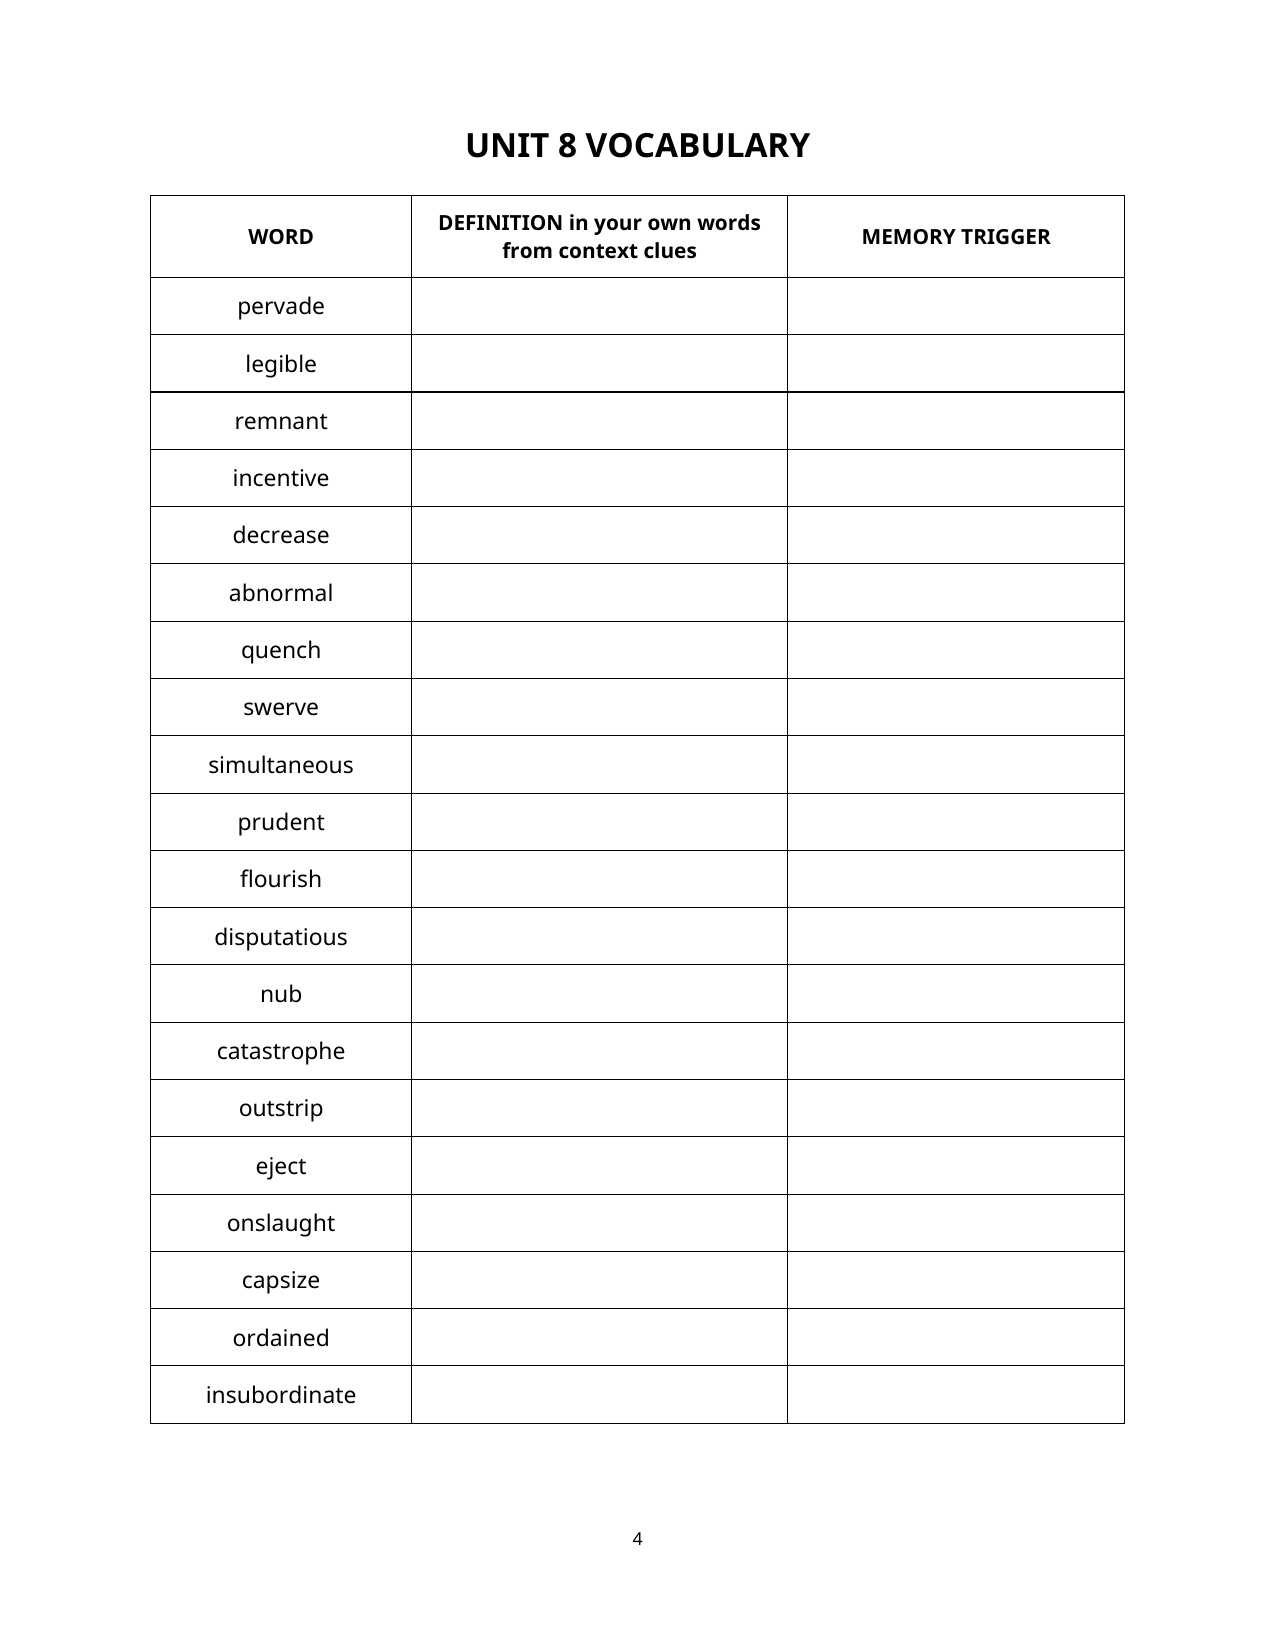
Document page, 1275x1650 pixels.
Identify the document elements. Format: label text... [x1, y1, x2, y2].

table_cell [788, 450, 1124, 506]
table_cell simultaneous [151, 736, 411, 792]
table_cell [788, 965, 1124, 1022]
table_cell [412, 335, 787, 391]
table_cell capsize [151, 1252, 411, 1308]
table_cell [412, 965, 787, 1022]
table_cell [412, 1023, 787, 1079]
table_cell legible [151, 335, 411, 391]
table_cell [412, 278, 787, 334]
table_cell [412, 1309, 787, 1365]
table_cell [788, 335, 1124, 391]
table_cell flourish [151, 851, 411, 907]
table_cell [788, 393, 1124, 449]
table_cell catastrophe [151, 1023, 411, 1079]
table_header MEMORY TRIGGER [788, 196, 1124, 277]
table_cell swerve [151, 679, 411, 735]
table_cell incentive [151, 450, 411, 506]
table_cell [412, 393, 787, 449]
table_cell prudent [151, 794, 411, 850]
table_cell [788, 1309, 1124, 1365]
table_cell [412, 450, 787, 506]
table_cell [788, 851, 1124, 907]
table_cell [412, 736, 787, 792]
table_cell [788, 564, 1124, 621]
table_cell [788, 1137, 1124, 1193]
table_cell [788, 908, 1124, 964]
table_cell [412, 1252, 787, 1308]
table_cell [412, 564, 787, 621]
table_cell nub [151, 965, 411, 1022]
table_cell [412, 1080, 787, 1136]
table_cell eject [151, 1137, 411, 1193]
table_cell [788, 794, 1124, 850]
table_header DEFINITION in your own words from context clues [412, 196, 787, 277]
table_cell [788, 679, 1124, 735]
table_cell abnormal [151, 564, 411, 621]
text UNIT 8 VOCABULARY [150, 122, 1125, 167]
table_cell [412, 1366, 787, 1423]
table_cell disputatious [151, 908, 411, 964]
table_cell outstrip [151, 1080, 411, 1136]
table_cell pervade [151, 278, 411, 334]
table_cell [412, 679, 787, 735]
table_cell [412, 1137, 787, 1193]
table_cell [412, 622, 787, 678]
table_cell [412, 908, 787, 964]
table_cell [788, 736, 1124, 792]
table_cell [788, 278, 1124, 334]
table_cell insubordinate [151, 1366, 411, 1423]
table_cell decrease [151, 507, 411, 563]
table_cell [412, 851, 787, 907]
table_cell [788, 622, 1124, 678]
table_cell [788, 1252, 1124, 1308]
table_cell [788, 1080, 1124, 1136]
table_cell [788, 507, 1124, 563]
table_cell [412, 794, 787, 850]
table_cell [788, 1023, 1124, 1079]
table_cell [788, 1195, 1124, 1251]
table_cell onslaught [151, 1195, 411, 1251]
table_cell [412, 507, 787, 563]
table_cell [412, 1195, 787, 1251]
table_header WORD [151, 196, 411, 277]
table_cell ordained [151, 1309, 411, 1365]
table_cell remnant [151, 393, 411, 449]
table_cell [788, 1366, 1124, 1423]
table_cell quench [151, 622, 411, 678]
